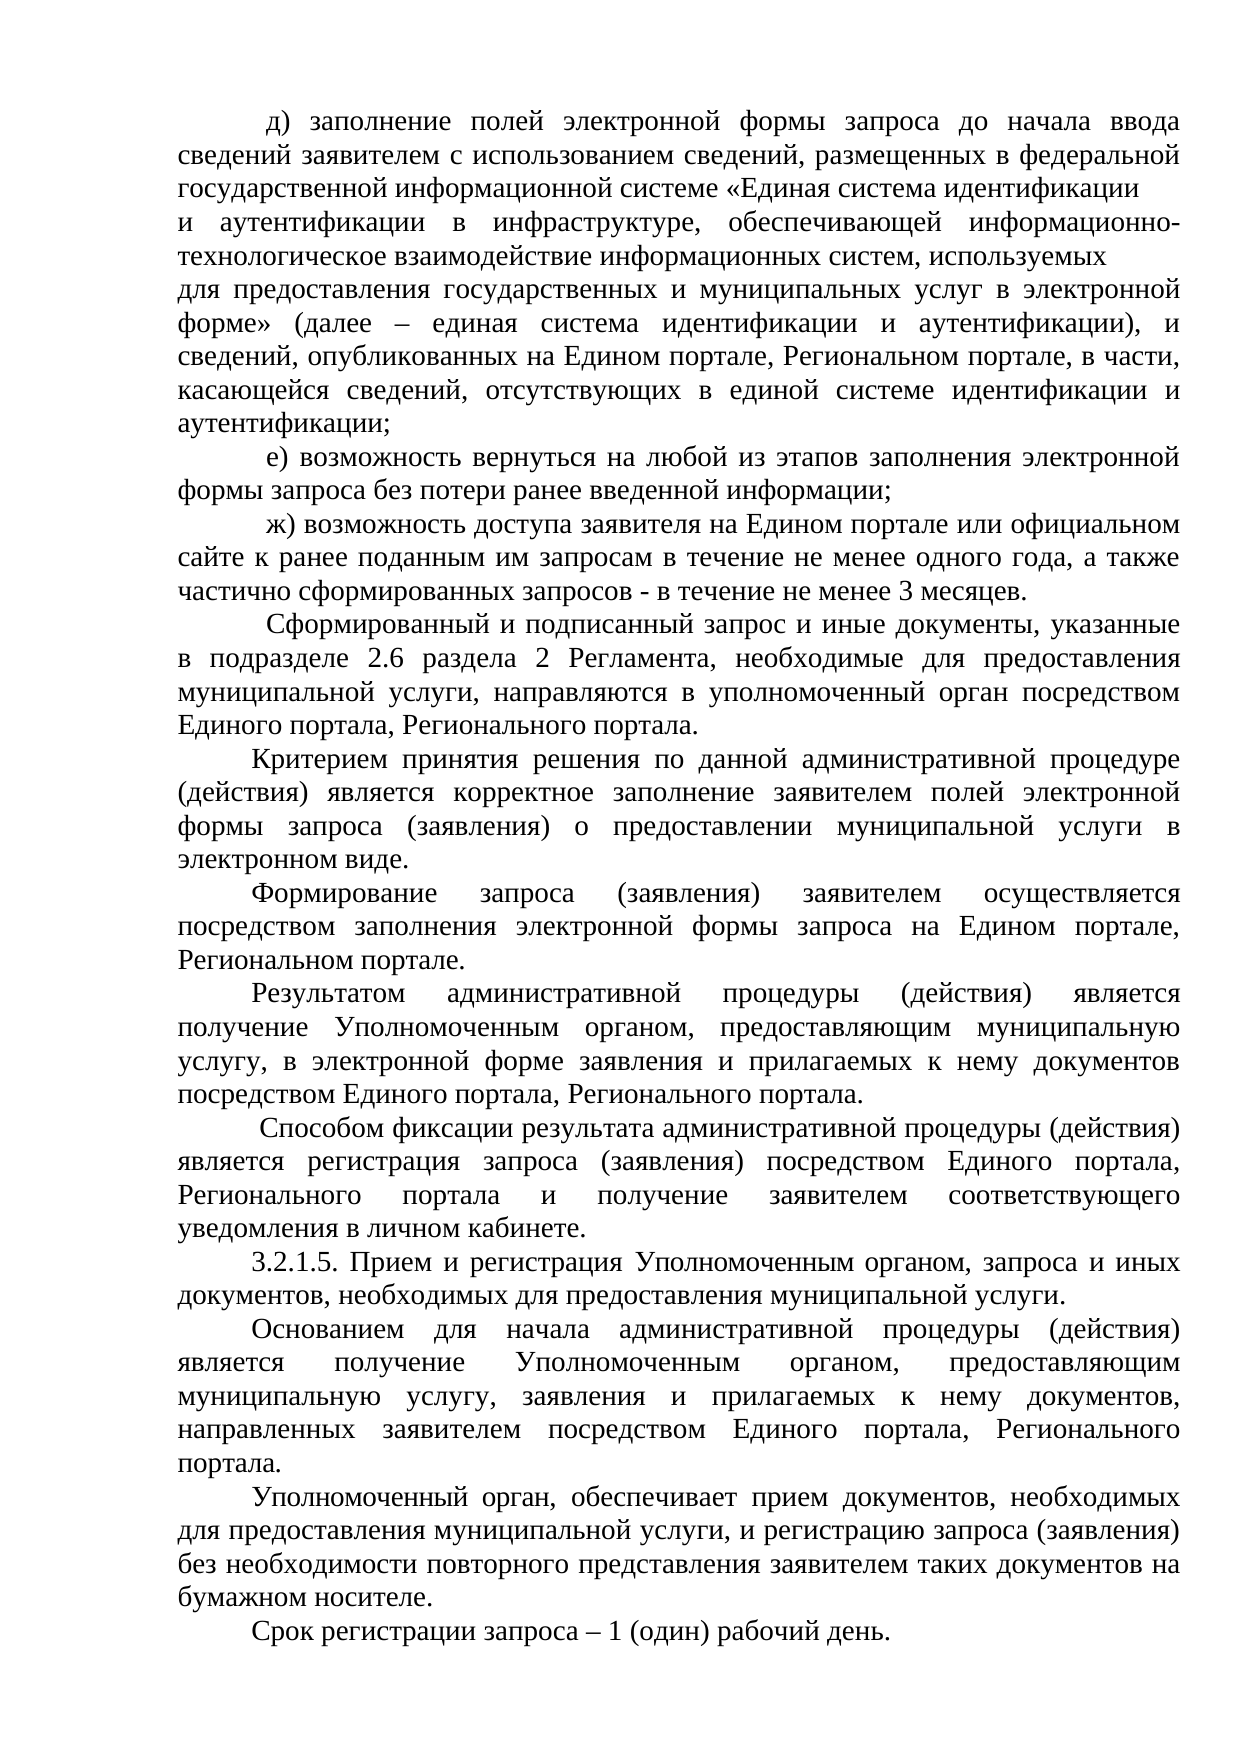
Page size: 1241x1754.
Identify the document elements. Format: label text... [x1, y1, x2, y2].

text ж) возможность доступа заявителя на Едином портале или официальном сайте к ранее поданным им запросам в течение не менее одного года, а также частично сформированных запросов - в течение не менее 3 месяцев. [177, 506, 1181, 607]
text Основанием для начала административной процедуры (действия) является получение Уполномоченным органом, предоставляющим муниципальную услугу, заявления и прилагаемых к нему документов, направленных заявителем посредством Единого портала, Регионального портала. [177, 1311, 1181, 1479]
text Срок регистрации запроса – 1 (один) рабочий день. [177, 1613, 1181, 1646]
text Способом фиксации результата административной процедуры (действия) является регистрация запроса (заявления) посредством Единого портала, Регионального портала и получение заявителем соответствующего уведомления в личном кабинете. [177, 1110, 1181, 1244]
text Критерием принятия решения по данной административной процедуре (действия) является корректное заполнение заявителем полей электронной формы запроса (заявления) о предоставлении муниципальной услуги в электронном виде. [177, 741, 1181, 875]
text Сформированный и подписанный запрос и иные документы, указанные в подразделе 2.6 раздела 2 Регламента, необходимые для предоставления муниципальной услуги, направляются в уполномоченный орган посредством Единого портала, Регионального портала. [177, 607, 1181, 741]
text Уполномоченный орган, обеспечивает прием документов, необходимых для предоставления муниципальной услуги, и регистрацию запроса (заявления) без необходимости повторного представления заявителем таких документов на бумажном носителе. [177, 1479, 1181, 1613]
text 3.2.1.5. Прием и регистрация Уполномоченным органом, запроса и иных документов, необходимых для предоставления муниципальной услуги. [177, 1244, 1181, 1311]
text е) возможность вернуться на любой из этапов заполнения электронной формы запроса без потери ранее введенной информации; [177, 439, 1181, 506]
text Результатом административной процедуры (действия) является получение Уполномоченным органом, предоставляющим муниципальную услугу, в электронной форме заявления и прилагаемых к нему документов посредством Единого портала, Регионального портала. [177, 976, 1181, 1110]
text д) заполнение полей электронной формы запроса до начала ввода сведений заявителем с использованием сведений, размещенных в федеральной государственной информационной системе «Единая система идентификации и аутентификации в инфраструктуре, обеспечивающей информационно-технологическое взаимодействие информационных систем, используемых для предоставления государственных и муниципальных услуг в электронной форме» (далее – единая система идентификации и аутентификации), и сведений, опубликованных на Едином портале, Региональном портале, в части, касающейся сведений, отсутствующих в единой системе идентификации и аутентификации; [177, 103, 1181, 439]
text Формирование запроса (заявления) заявителем осуществляется посредством заполнения электронной формы запроса на Едином портале, Региональном портале. [177, 875, 1181, 976]
